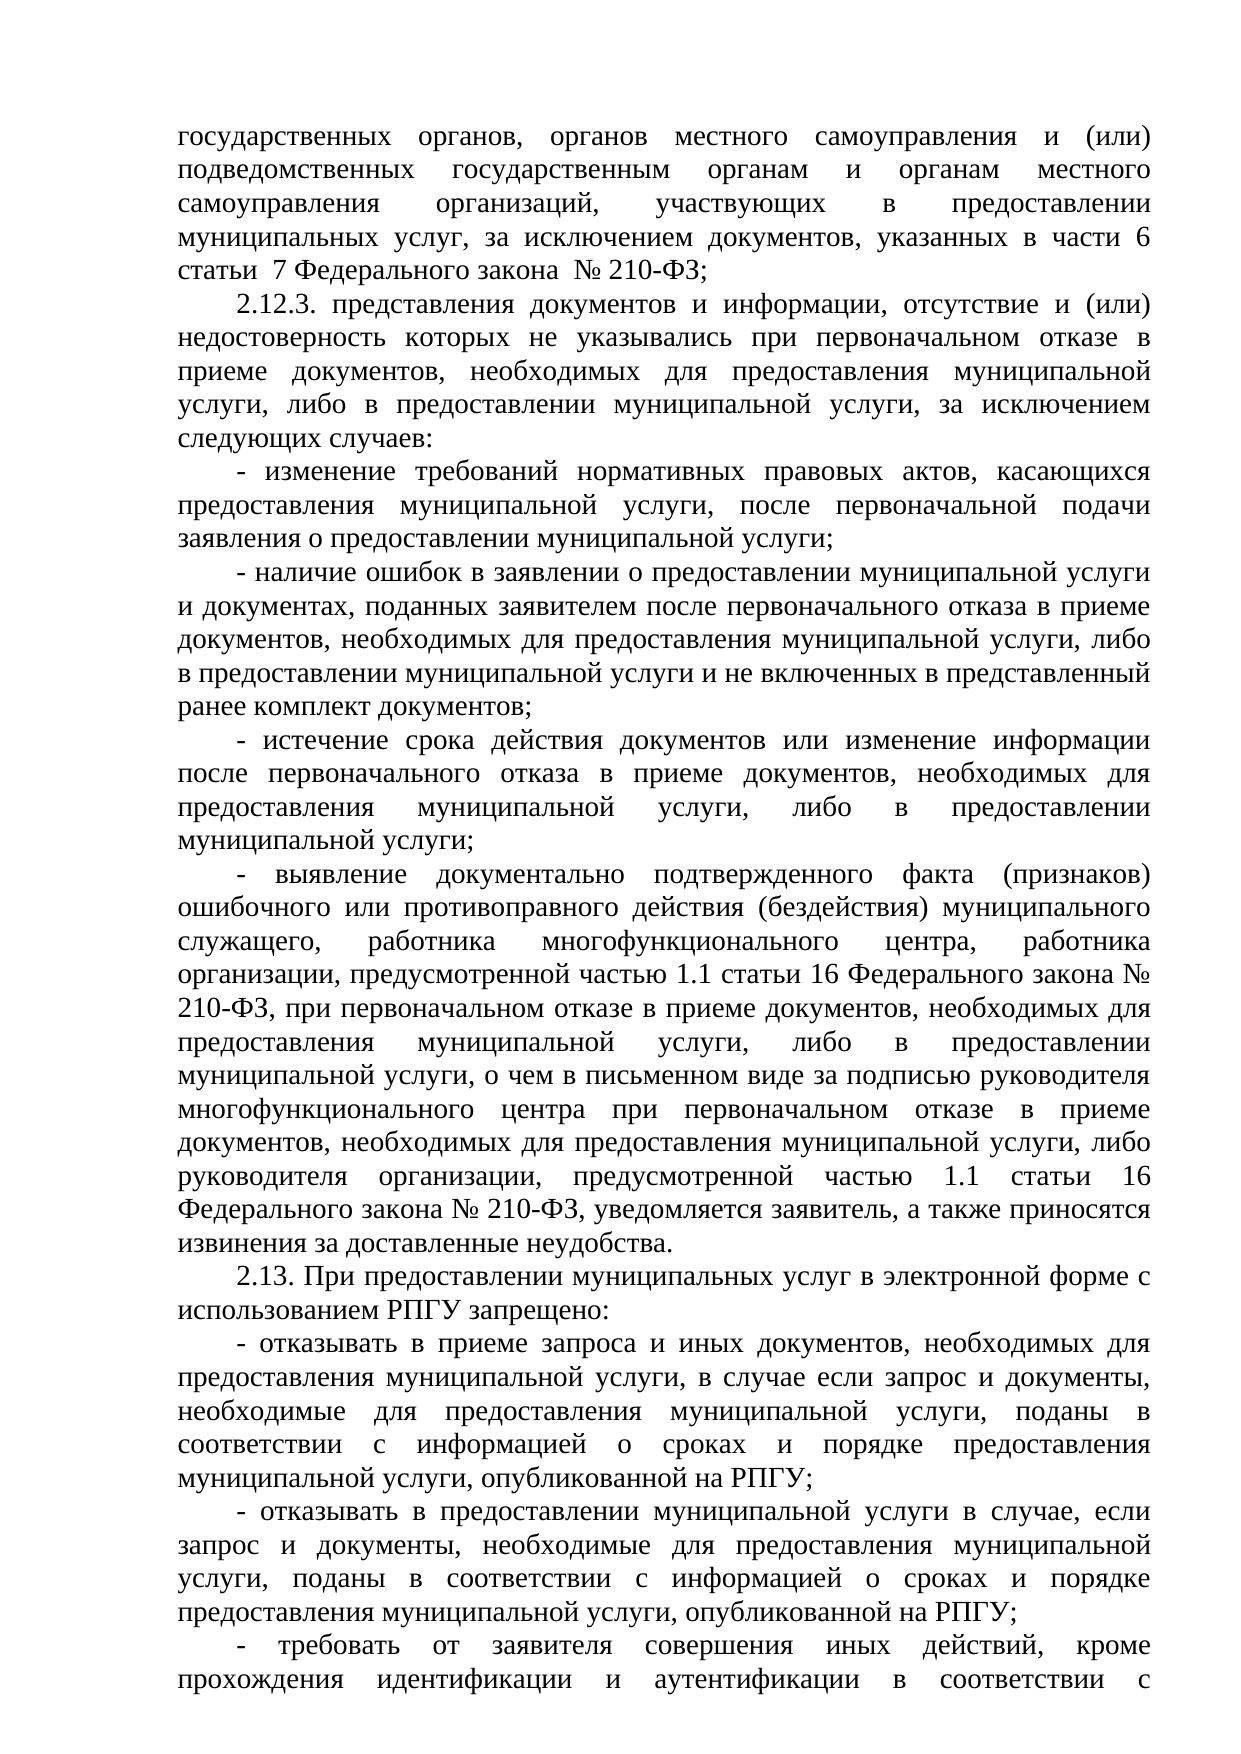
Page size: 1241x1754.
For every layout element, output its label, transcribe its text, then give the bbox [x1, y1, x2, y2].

text - изменение требований нормативных правовых актов, касающихся предоставления муниципальной услуги, после первоначальной подачи заявления о предоставлении муниципальной услуги; [177, 453, 1152, 554]
text - отказывать в предоставлении муниципальной услуги в случае, если запрос и документы, необходимые для предоставления муниципальной услуги, поданы в соответствии с информацией о сроках и порядке предоставления муниципальной услуги, опубликованной на РПГУ; [177, 1493, 1152, 1627]
text - истечение срока действия документов или изменение информации после первоначального отказа в приеме документов, необходимых для предоставления муниципальной услуги, либо в предоставлении муниципальной услуги; [177, 722, 1152, 856]
text 2.13. При предоставлении муниципальных услуг в электронной форме с использованием РПГУ запрещено: [177, 1258, 1152, 1326]
text - отказывать в приеме запроса и иных документов, необходимых для предоставления муниципальной услуги, в случае если запрос и документы, необходимые для предоставления муниципальной услуги, поданы в соответствии с информацией о сроках и порядке предоставления муниципальной услуги, опубликованной на РПГУ; [177, 1326, 1152, 1493]
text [177, 1627, 1152, 1694]
text 2.12.3. представления документов и информации, отсутствие и (или) недостоверность которых не указывались при первоначальном отказе в приеме документов, необходимых для предоставления муниципальной услуги, либо в предоставлении муниципальной услуги, за исключением следующих случаев: [177, 286, 1152, 453]
text - выявление документально подтвержденного факта (признаков) ошибочного или противоправного действия (бездействия) муниципального служащего, работника многофункционального центра, работника организации, предусмотренной частью 1.1 статьи 16 Федерального закона № 210-ФЗ, при первоначальном отказе в приеме документов, необходимых для предоставления муниципальной услуги, либо в предоставлении муниципальной услуги, о чем в письменном виде за подписью руководителя многофункционального центра при первоначальном отказе в приеме документов, необходимых для предоставления муниципальной услуги, либо руководителя организации, предусмотренной частью 1.1 статьи 16 Федерального закона № 210-ФЗ, уведомляется заявитель, а также приносятся извинения за доставленные неудобства. [177, 856, 1152, 1258]
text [177, 118, 1152, 286]
text - наличие ошибок в заявлении о предоставлении муниципальной услуги и документах, поданных заявителем после первоначального отказа в приеме документов, необходимых для предоставления муниципальной услуги, либо в предоставлении муниципальной услуги и не включенных в представленный ранее комплект документов; [177, 554, 1152, 722]
